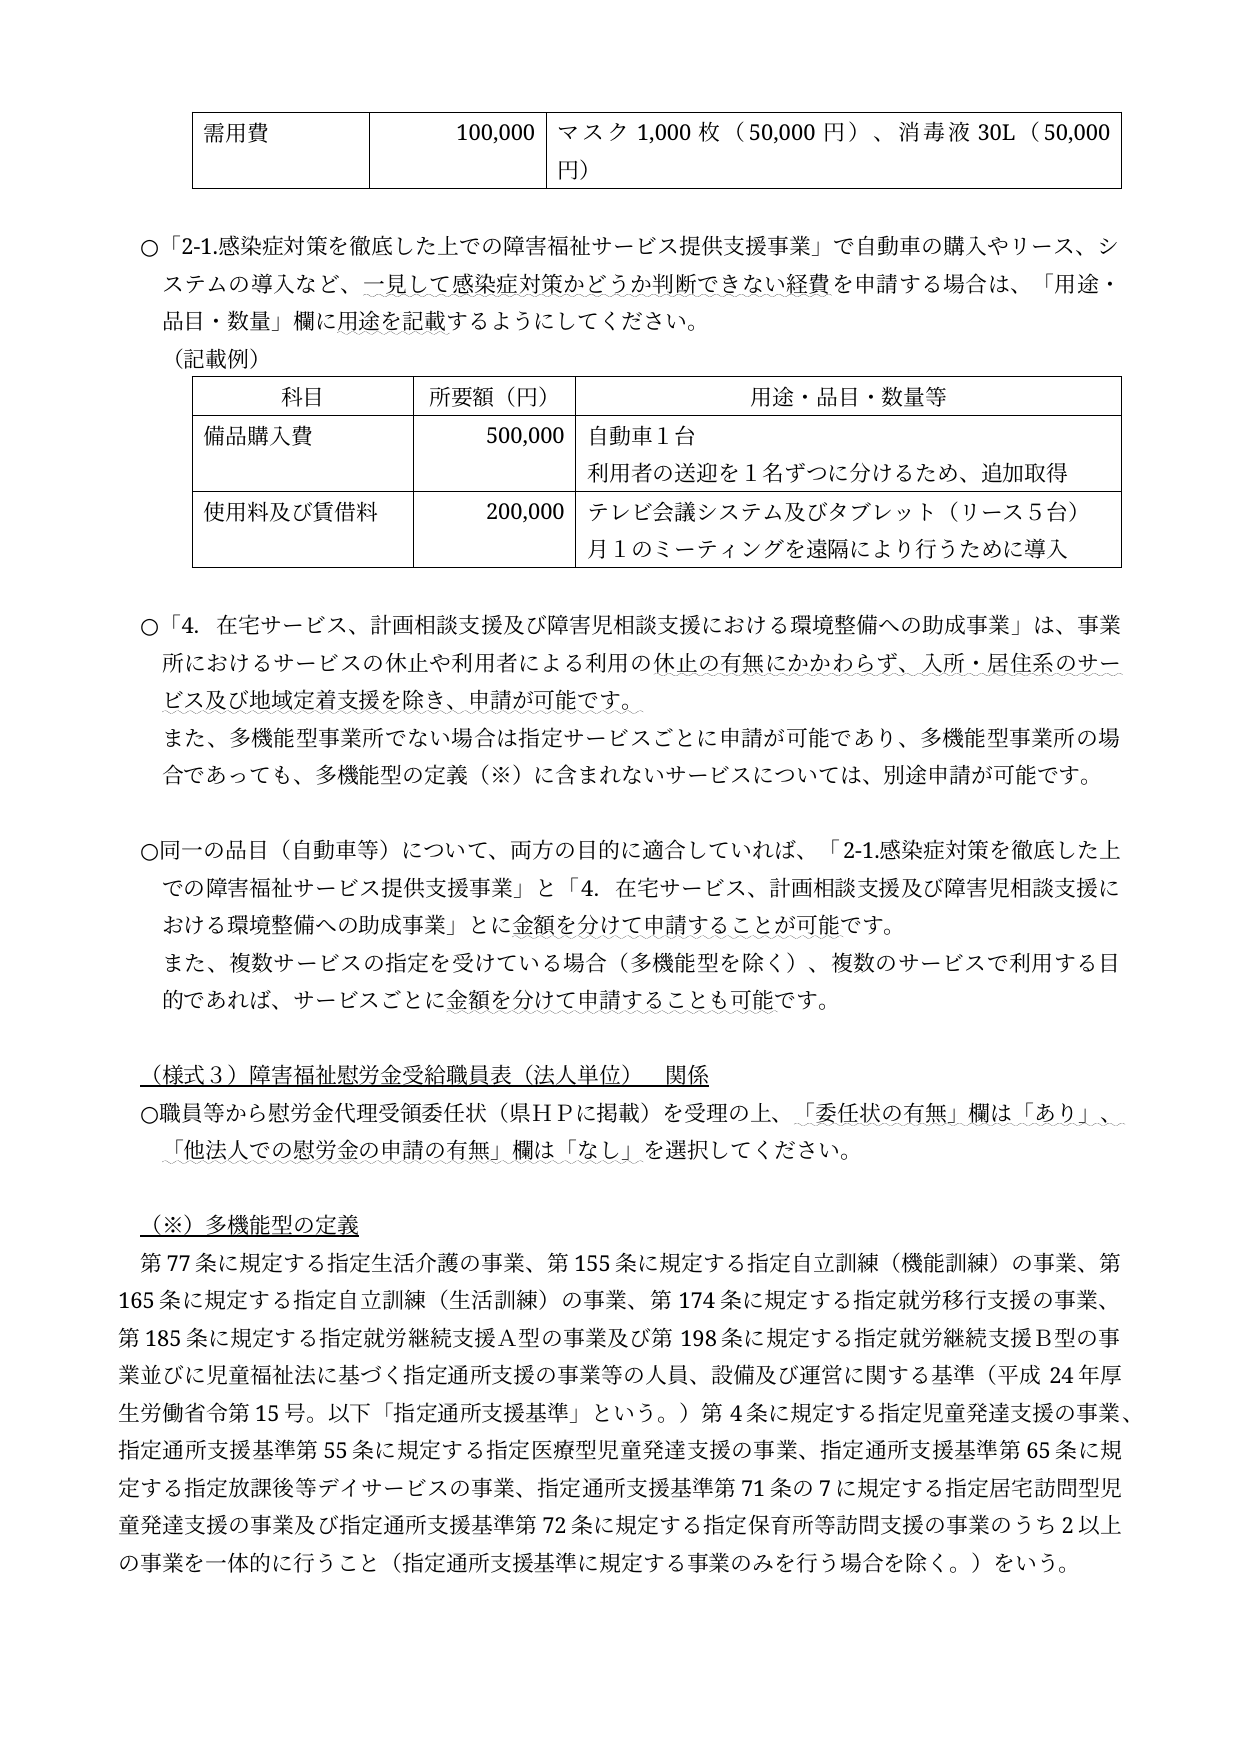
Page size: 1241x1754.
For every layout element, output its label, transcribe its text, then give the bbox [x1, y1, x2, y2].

text また、複数サービスの指定を受けている場合（多機能型を除く）、複数のサービスで利用する目的であれば、サービスごとに金額を分けて申請することも可能です。 [140, 943, 1122, 1018]
table_cell 自動車１台 利用者の送迎を１名ずつに分けるため、追加取得 [576, 416, 1121, 491]
table_header 科目 [193, 377, 413, 415]
text 第77条に規定する指定生活介護の事業、第155条に規定する指定自立訓練（機能訓練）の事業、第165条に規定する指定自立訓練（生活訓練）の事業、第174条に規定する指定就労移行支援の事業、第185条に規定する指定就労継続支援Ａ型の事業及び第198条に規定する指定就労継続支援Ｂ型の事業並びに児童福祉法に基づく指定通所支援の事業等の人員、設備及び運営に関する基準（平成24年厚生労働省令第15号。以下「指定通所支援基準」という。）第4条に規定する指定児童発達支援の事業、指定通所支援基準第55条に規定する指定医療型児童発達支援の事業、指定通所支援基準第65条に規定する指定放課後等デイサービスの事業、指定通所支援基準第71条の7に規定する指定居宅訪問型児童発達支援の事業及び指定通所支援基準第72条に規定する指定保育所等訪問支援の事業のうち2以上の事業を一体的に行うこと（指定通所支援基準に規定する事業のみを行う場合を除く。）をいう。 [118, 1243, 1122, 1580]
table_header 所要額（円） [414, 377, 575, 415]
table_cell 使用料及び賃借料 [193, 492, 413, 567]
text ○「4．在宅サービス、計画相談支援及び障害児相談支援における環境整備への助成事業」は、事業所におけるサービスの休止や利用者による利用の休止の有無にかかわらず、入所・居住系のサービス及び地域定着支援を除き、申請が可能です。 [140, 605, 1122, 718]
text （記載例） [118, 339, 1122, 376]
text ○職員等から慰労金代理受領委任状（県ＨＰに掲載）を受理の上、「委任状の有無」欄は「あり」、「他法人での慰労金の申請の有無」欄は「なし」を選択してください。 [140, 1093, 1122, 1168]
text ○「2-1.感染症対策を徹底した上での障害福祉サービス提供支援事業」で自動車の購入やリース、システムの導入など、一見して感染症対策かどうか判断できない経費を申請する場合は、「用途・品目・数量」欄に用途を記載するようにしてください。 [140, 226, 1122, 339]
table_cell 需用費 [193, 113, 369, 188]
text （※）多機能型の定義 [118, 1205, 1122, 1243]
text （様式３）障害福祉慰労金受給職員表（法人単位） 関係 [118, 1055, 1122, 1093]
table_cell 備品購入費 [193, 416, 413, 491]
text ○同一の品目（自動車等）について、両方の目的に適合していれば、「2-1.感染症対策を徹底した上での障害福祉サービス提供支援事業」と「4．在宅サービス、計画相談支援及び障害児相談支援における環境整備への助成事業」とに金額を分けて申請することが可能です。 [140, 830, 1122, 943]
table_cell テレビ会議システム及びタブレット（リース５台） 月１のミーティングを遠隔により行うために導入 [576, 492, 1121, 567]
table_cell 100,000 [370, 113, 546, 188]
table_cell マスク1,000枚（50,000円）、消毒液30L（50,000円） [547, 113, 1121, 188]
table_header 用途・品目・数量等 [576, 377, 1121, 415]
text また、多機能型事業所でない場合は指定サービスごとに申請が可能であり、多機能型事業所の場合であっても、多機能型の定義（※）に含まれないサービスについては、別途申請が可能です。 [140, 718, 1122, 793]
table_cell 500,000 [414, 416, 575, 491]
table_cell 200,000 [414, 492, 575, 567]
